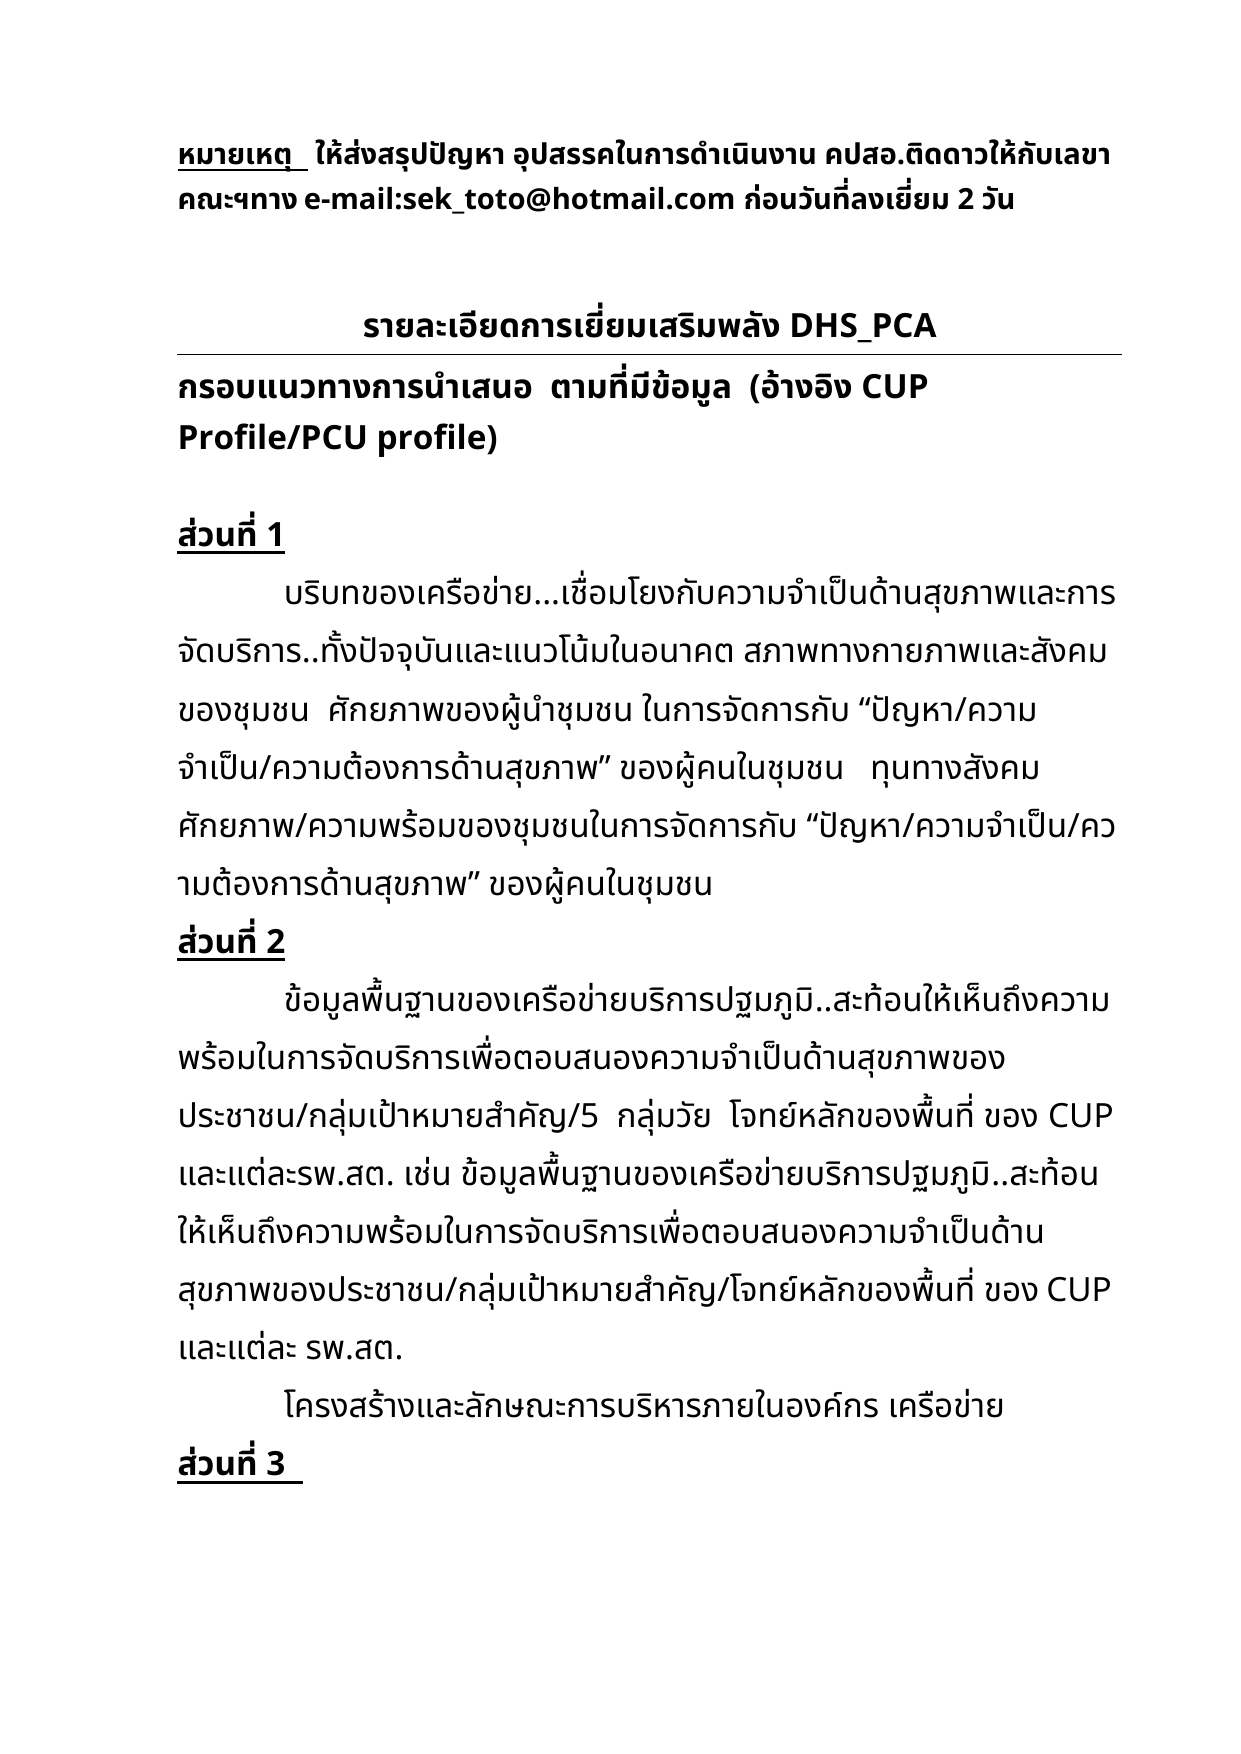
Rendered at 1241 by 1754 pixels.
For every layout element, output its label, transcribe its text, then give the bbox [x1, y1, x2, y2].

list บริบทของเครือข่าย...เชื่อมโยงกับความจำเป็นด้านสุขภาพและการจัดบริการ..ทั้งปัจจุบันและแนวโน้มในอนาคต สภาพทางกายภาพและสังคมของชุมชน ศักยภาพของผู้นำชุมชน ในการจัดการกับ “ปัญหา/ความจำเป็น/ความต้องการด้านสุขภาพ” ของผู้คนในชุมชน ทุนทางสังคม ศักยภาพ/ความพร้อมของชุมชนในการจัดการกับ “ปัญหา/ความจำเป็น/ความต้องการด้านสุขภาพ” ของผู้คนในชุมชน [177, 569, 1122, 910]
list ส่วนที่ 2 [177, 918, 1122, 968]
list กรอบแนวทางการนำเสนอ ตามที่มีข้อมูล (อ้างอิง CUP Profile/PCU profile) [177, 363, 1122, 459]
list ข้อมูลพื้นฐานของเครือข่ายบริการปฐมภูมิ..สะท้อนให้เห็นถึงความพร้อมในการจัดบริการเพื่อตอบสนองความจำเป็นด้านสุขภาพของประชาชน/กลุ่มเป้าหมายสำคัญ/5 กลุ่มวัย โจทย์หลักของพื้นที่ ของ CUP และแต่ละรพ.สต. เช่น ข้อมูลพื้นฐานของเครือข่ายบริการปฐมภูมิ..สะท้อนให้เห็นถึงความพร้อมในการจัดบริการเพื่อตอบสนองความจำเป็นด้านสุขภาพของประชาชน/กลุ่มเป้าหมายสำคัญ/โจทย์หลักของพื้นที่ ของCUP และแต่ละ รพ.สต. [177, 976, 1122, 1375]
list โครงสร้างและลักษณะการบริหารภายในองค์กร เครือข่าย [177, 1382, 1122, 1433]
list ส่วนที่ 3 [177, 1440, 1122, 1491]
list รายละเอียดการเยี่ยมเสริมพลัง DHS_PCA [177, 302, 1122, 354]
text หมายเหตุ ให้ส่งสรุปปัญหา อุปสรรคในการดำเนินงาน คปสอ.ติดดาวให้กับเลขาคณะฯทางe-mail:sek_toto@hotmail.com ก่อนวันที่ลงเยี่ยม 2 วัน [177, 134, 1122, 222]
list ส่วนที่ 1 [177, 511, 1122, 562]
